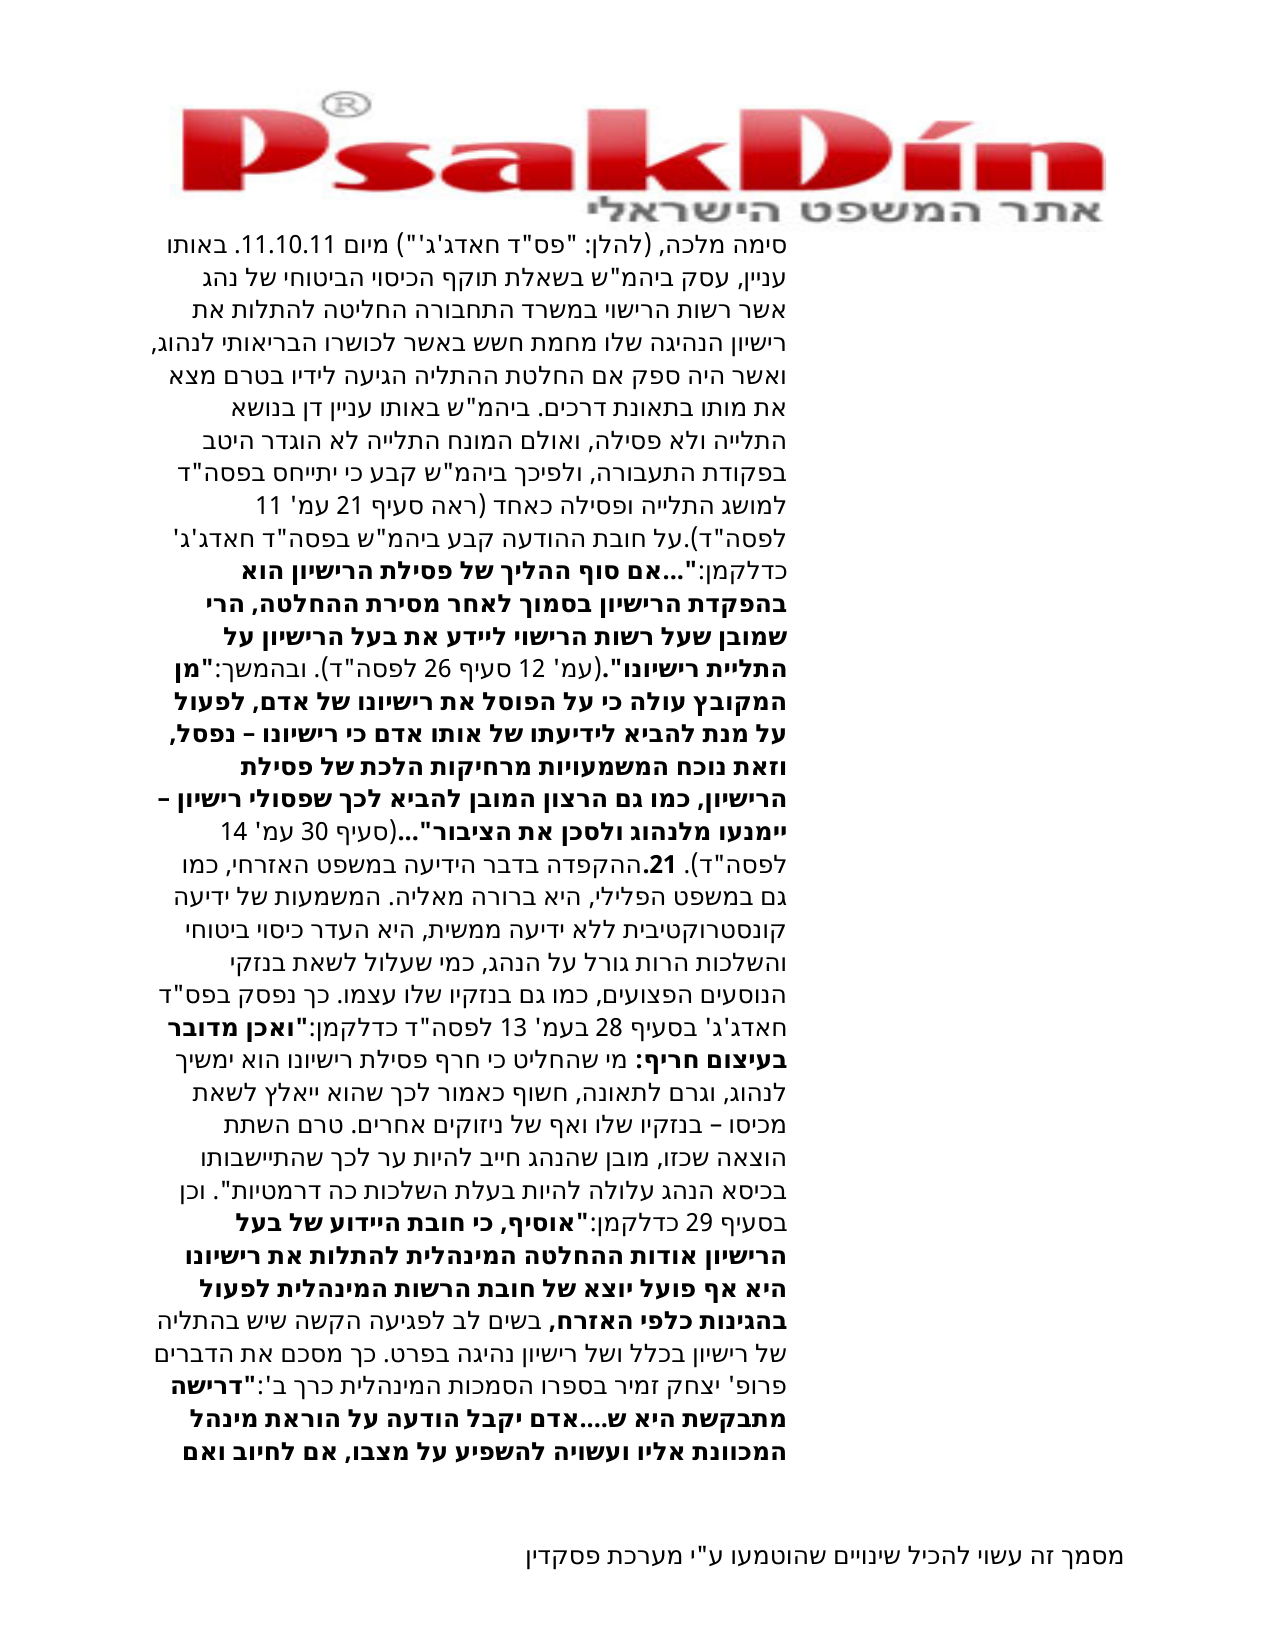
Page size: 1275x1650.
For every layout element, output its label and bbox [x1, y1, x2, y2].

list [150, 231, 825, 1470]
